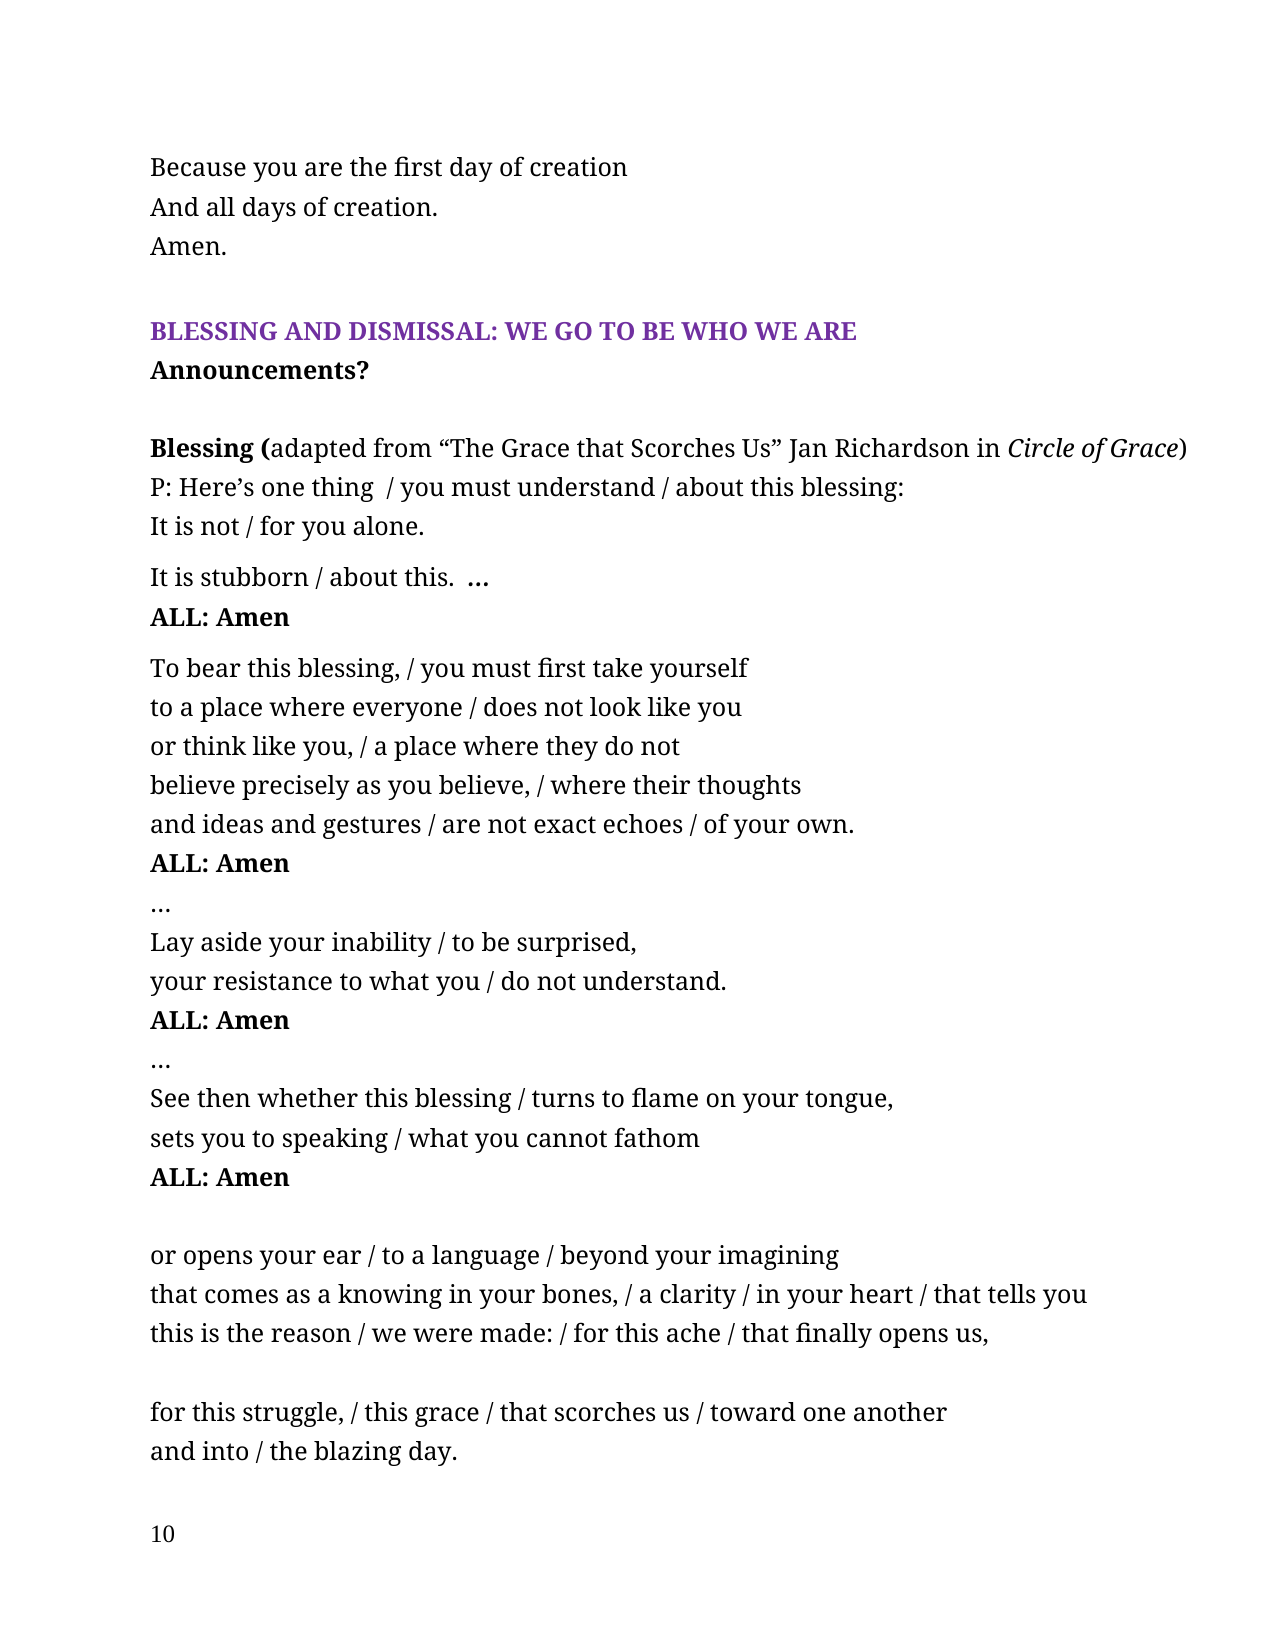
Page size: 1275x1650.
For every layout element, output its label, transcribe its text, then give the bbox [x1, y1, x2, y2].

text ALL: Amen [150, 1159, 1275, 1193]
text that comes as a knowing in your bones, / a clarity / in your heart / that tells you [150, 1277, 1275, 1311]
text Lay aside your inability / to be surprised, [150, 924, 1275, 958]
text To bear this blessing, / you must first take yourself [150, 650, 1275, 684]
text ALL: Amen [150, 846, 1275, 880]
text ALL: Amen [150, 599, 1275, 633]
text BLESSING AND DISMISSAL: WE GO TO BE WHO WE ARE [150, 313, 1275, 347]
text to a place where everyone / does not look like you [150, 689, 1275, 723]
text and into / the blazing day. [150, 1433, 1275, 1468]
text It is not / for you alone. [150, 509, 1275, 543]
text or think like you, / a place where they do not [150, 728, 1275, 763]
text for this struggle, / this grace / that scorches us / toward one another [150, 1394, 1275, 1428]
text and ideas and gestures / are not exact echoes / of your own. [150, 807, 1275, 841]
text And all days of creation. [150, 189, 1275, 223]
text See then whether this blessing / turns to flame on your tongue, [150, 1081, 1275, 1115]
text believe precisely as you believe, / where their thoughts [150, 768, 1275, 802]
text or opens your ear / to a language / beyond your imagining [150, 1238, 1275, 1272]
text your resistance to what you / do not understand. [150, 963, 1275, 998]
text Announcements? [150, 352, 1275, 386]
text … [150, 1042, 1275, 1076]
text sets you to speaking / what you cannot fathom [150, 1120, 1275, 1154]
text It is stubborn / about this. … [150, 560, 1275, 594]
text this is the reason / we were made: / for this ache / that finally opens us, [150, 1316, 1275, 1350]
text Amen. [150, 228, 1275, 262]
text ALL: Amen [150, 1003, 1275, 1037]
text Blessing (adapted from “The Grace that Scorches Us” Jan Richardson in Circle of Grace) [150, 431, 1275, 465]
text … [150, 885, 1275, 919]
text Because you are the first day of creation [150, 150, 1275, 184]
text P: Here’s one thing / you must understand / about this blessing: [150, 470, 1275, 504]
